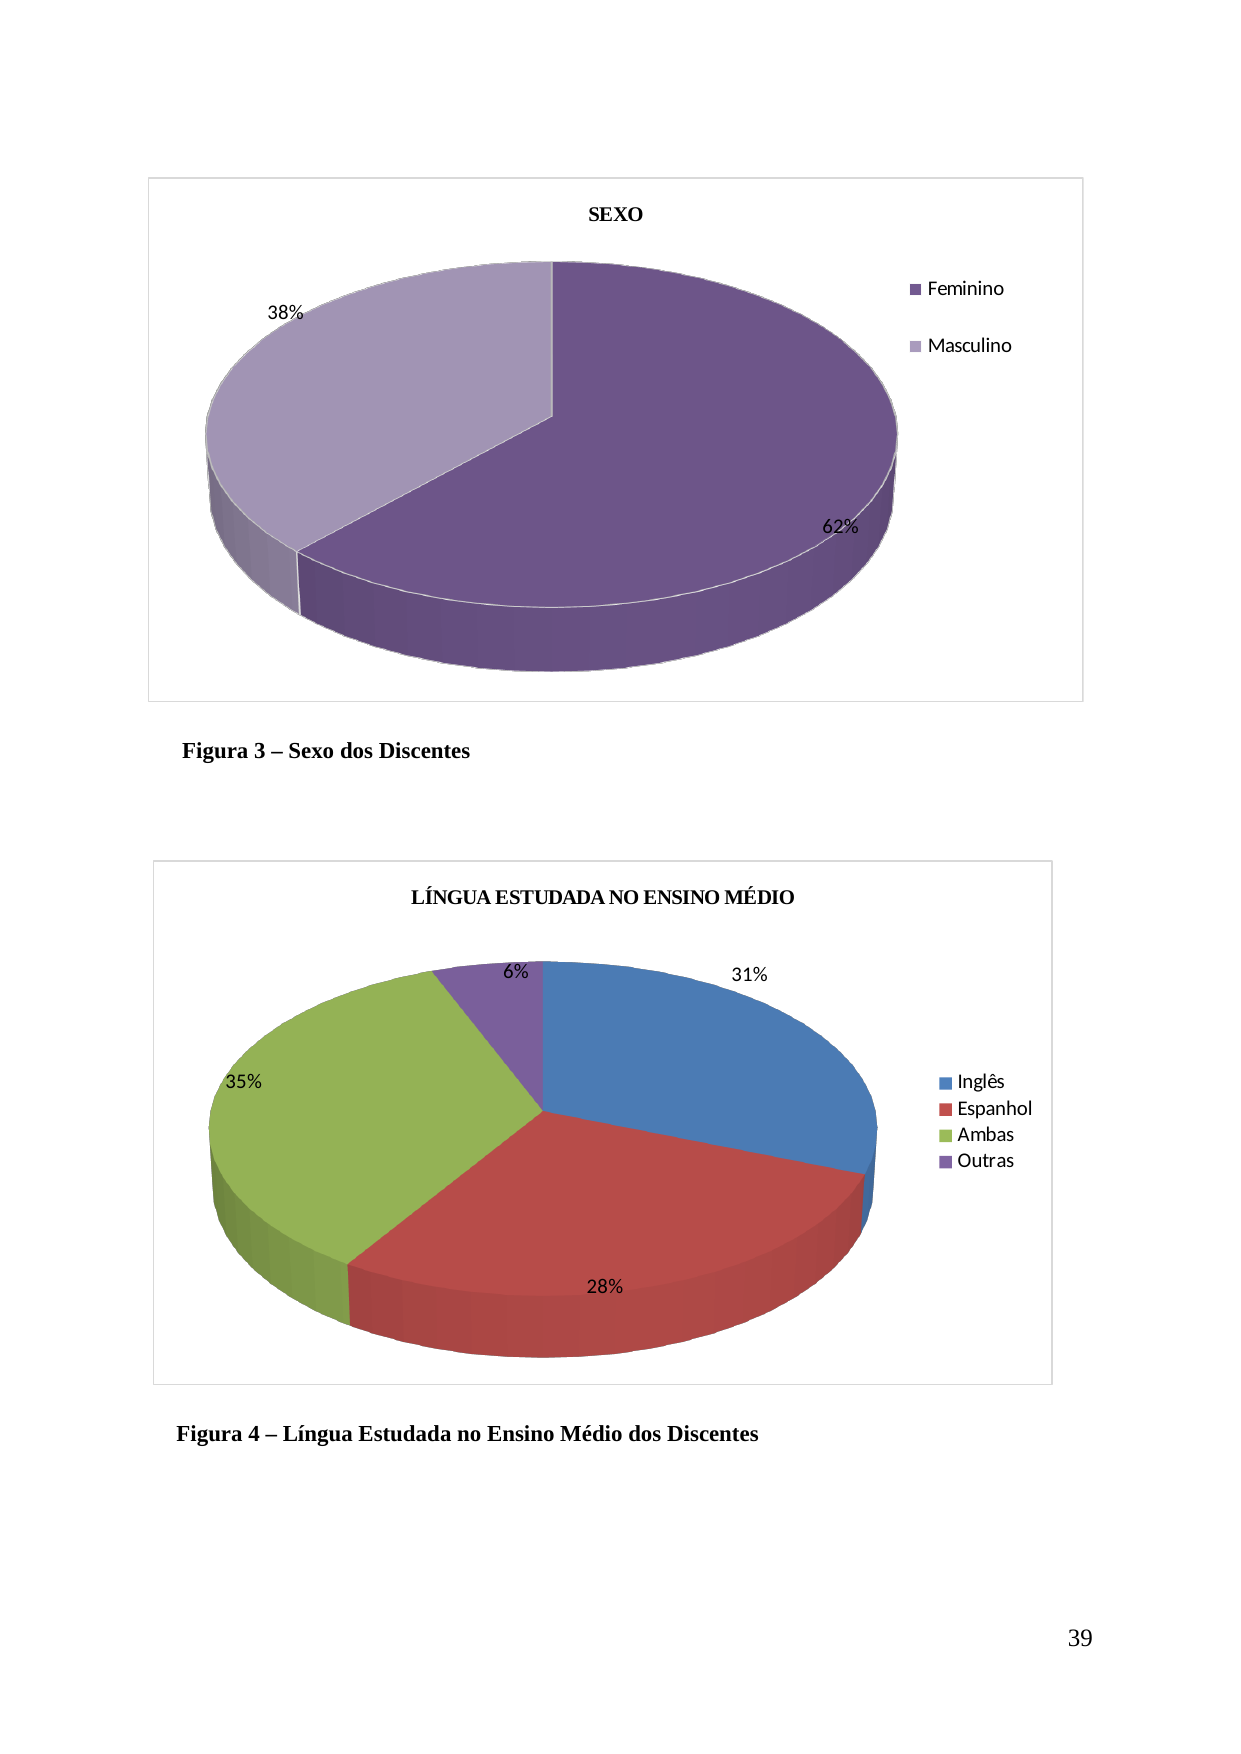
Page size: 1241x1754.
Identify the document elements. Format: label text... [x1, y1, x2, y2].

text Figura 4 – Língua Estudada no Ensino Médio dos Discentes [148, 1420, 1092, 1447]
text Figura 3 – Sexo dos Discentes [148, 737, 1092, 763]
